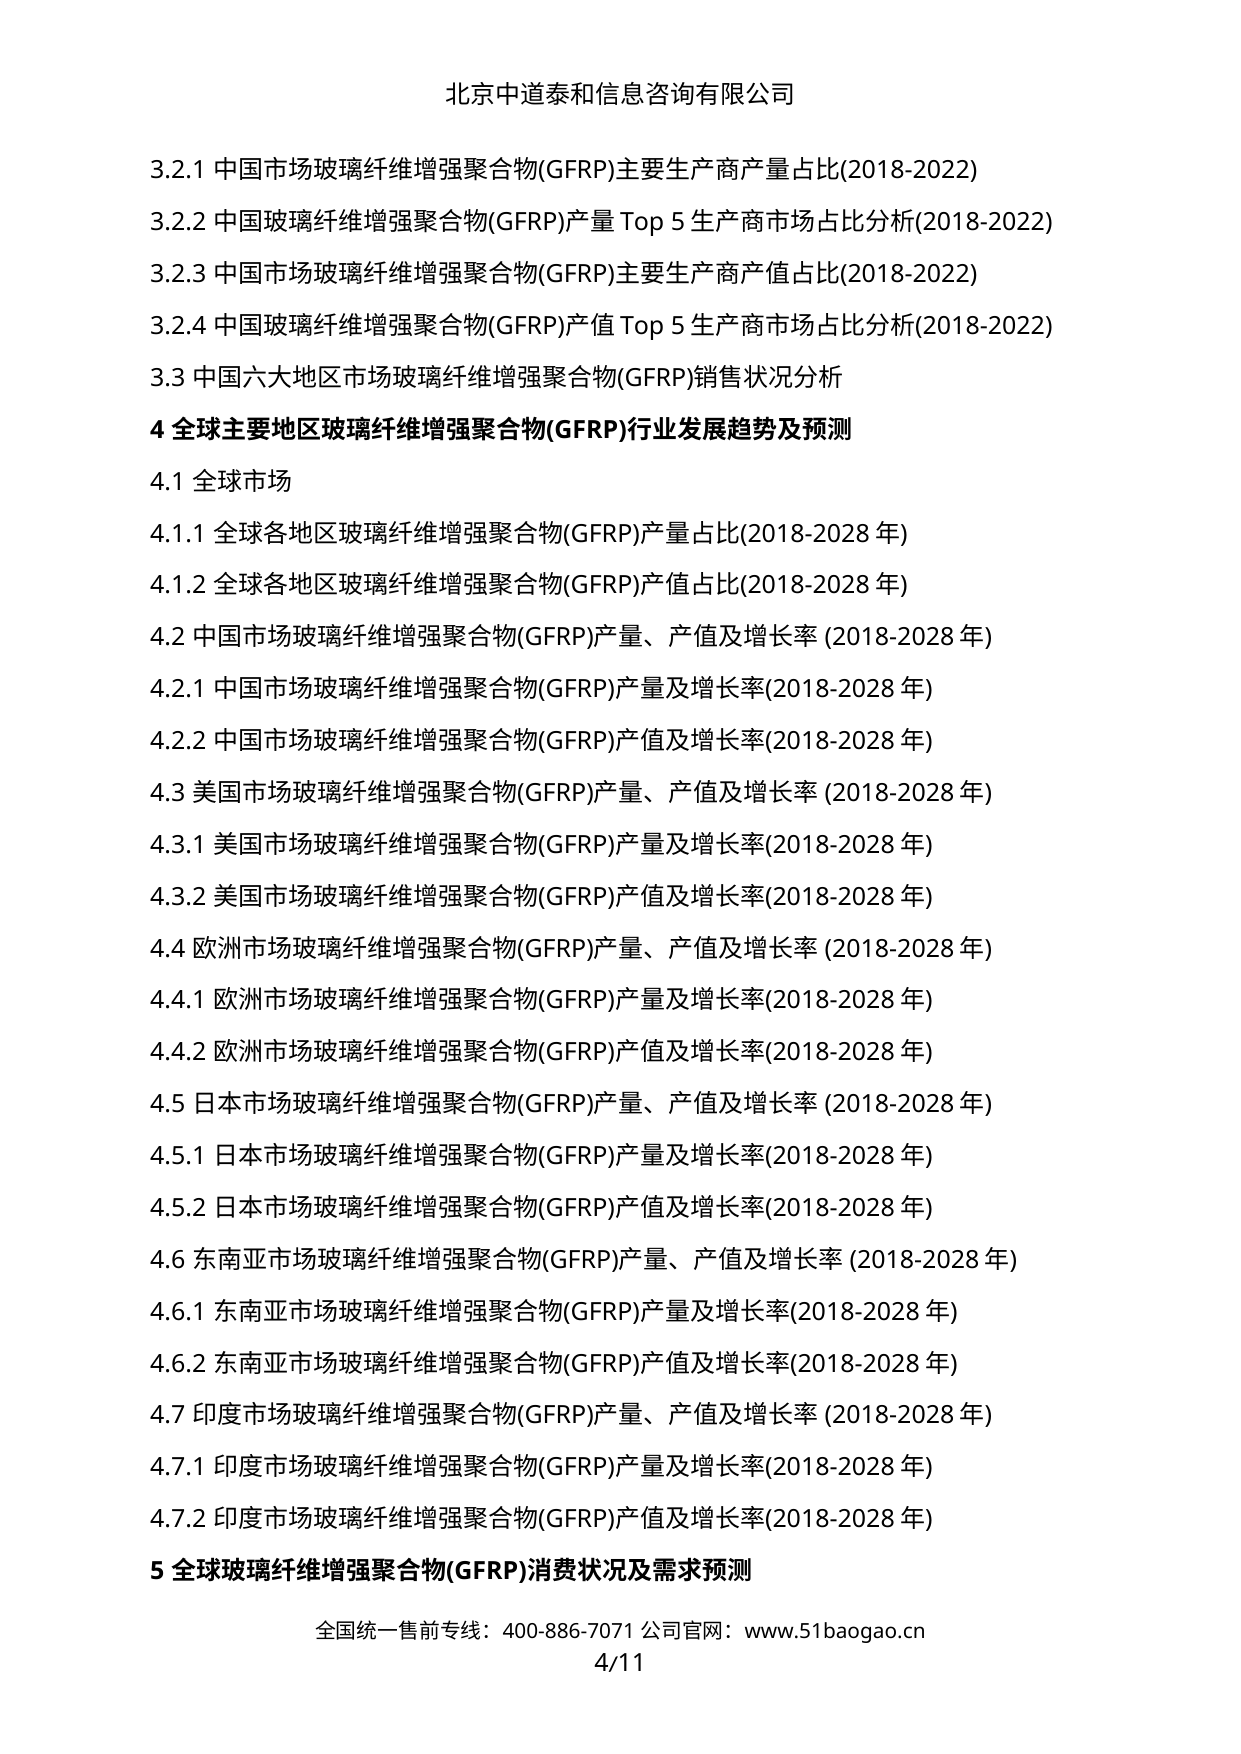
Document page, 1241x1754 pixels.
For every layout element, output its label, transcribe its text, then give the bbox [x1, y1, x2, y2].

text 4.6.1 东南亚市场玻璃纤维增强聚合物(GFRP)产量及增长率(2018-2028年) [150, 1291, 1090, 1327]
text 4.1 全球市场 [150, 461, 1090, 497]
text 3.2.3 中国市场玻璃纤维增强聚合物(GFRP)主要生产商产值占比(2018-2022) [150, 254, 1090, 290]
text 4.5 日本市场玻璃纤维增强聚合物(GFRP)产量、产值及增长率 (2018-2028年) [150, 1084, 1090, 1120]
text 4.5.2 日本市场玻璃纤维增强聚合物(GFRP)产值及增长率(2018-2028年) [150, 1187, 1090, 1224]
text 4.7 印度市场玻璃纤维增强聚合物(GFRP)产量、产值及增长率 (2018-2028年) [150, 1395, 1090, 1431]
text 4 全球主要地区玻璃纤维增强聚合物(GFRP)行业发展趋势及预测 [150, 409, 1090, 446]
text 4.3.2 美国市场玻璃纤维增强聚合物(GFRP)产值及增长率(2018-2028年) [150, 876, 1090, 912]
text 4.7.1 印度市场玻璃纤维增强聚合物(GFRP)产量及增长率(2018-2028年) [150, 1447, 1090, 1483]
text 4.3 美国市场玻璃纤维增强聚合物(GFRP)产量、产值及增长率 (2018-2028年) [150, 772, 1090, 809]
text 4.4 欧洲市场玻璃纤维增强聚合物(GFRP)产量、产值及增长率 (2018-2028年) [150, 928, 1090, 964]
text 3.2.4 中国玻璃纤维增强聚合物(GFRP)产值Top 5生产商市场占比分析(2018-2022) [150, 306, 1090, 342]
text 4.3.1 美国市场玻璃纤维增强聚合物(GFRP)产量及增长率(2018-2028年) [150, 824, 1090, 861]
text 4.7.2 印度市场玻璃纤维增强聚合物(GFRP)产值及增长率(2018-2028年) [150, 1499, 1090, 1535]
text 5 全球玻璃纤维增强聚合物(GFRP)消费状况及需求预测 [150, 1551, 1090, 1587]
text 3.3 中国六大地区市场玻璃纤维增强聚合物(GFRP)销售状况分析 [150, 357, 1090, 394]
text 3.2.2 中国玻璃纤维增强聚合物(GFRP)产量Top 5生产商市场占比分析(2018-2022) [150, 202, 1090, 238]
text 4.4.2 欧洲市场玻璃纤维增强聚合物(GFRP)产值及增长率(2018-2028年) [150, 1032, 1090, 1068]
text 4.2 中国市场玻璃纤维增强聚合物(GFRP)产量、产值及增长率 (2018-2028年) [150, 617, 1090, 653]
text 4.2.1 中国市场玻璃纤维增强聚合物(GFRP)产量及增长率(2018-2028年) [150, 669, 1090, 705]
text 4.1.1 全球各地区玻璃纤维增强聚合物(GFRP)产量占比(2018-2028年) [150, 513, 1090, 549]
text 3.2.1 中国市场玻璃纤维增强聚合物(GFRP)主要生产商产量占比(2018-2022) [150, 150, 1090, 186]
text 4.1.2 全球各地区玻璃纤维增强聚合物(GFRP)产值占比(2018-2028年) [150, 565, 1090, 601]
text 4.2.2 中国市场玻璃纤维增强聚合物(GFRP)产值及增长率(2018-2028年) [150, 721, 1090, 757]
text 4.5.1 日本市场玻璃纤维增强聚合物(GFRP)产量及增长率(2018-2028年) [150, 1136, 1090, 1172]
text 4.6 东南亚市场玻璃纤维增强聚合物(GFRP)产量、产值及增长率 (2018-2028年) [150, 1239, 1090, 1276]
text 4.6.2 东南亚市场玻璃纤维增强聚合物(GFRP)产值及增长率(2018-2028年) [150, 1343, 1090, 1379]
text 4.4.1 欧洲市场玻璃纤维增强聚合物(GFRP)产量及增长率(2018-2028年) [150, 980, 1090, 1016]
